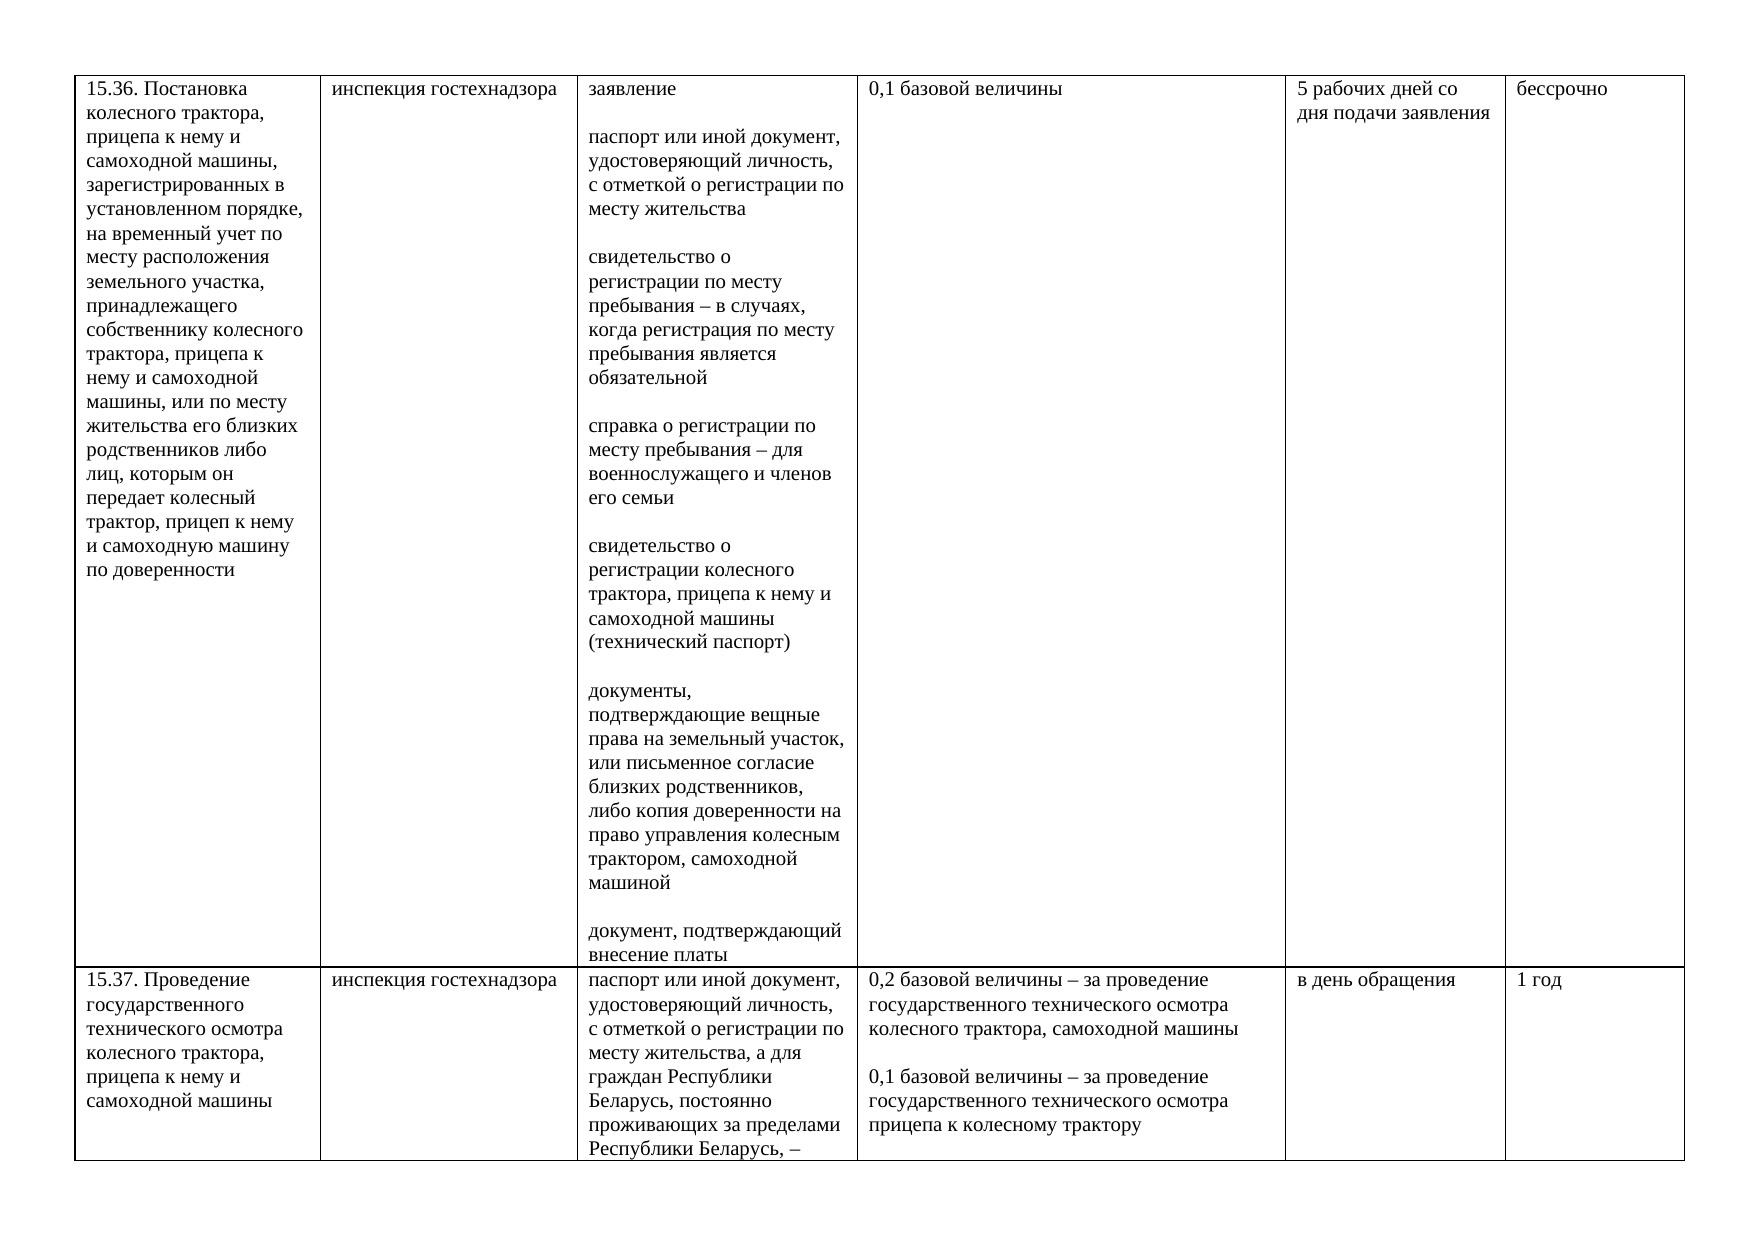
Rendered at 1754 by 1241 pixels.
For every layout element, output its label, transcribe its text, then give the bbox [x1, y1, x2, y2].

table_cell заявление паспорт или иной документ, удостоверяющий личность, с отметкой о регистрации по месту жительства свидетельство о регистрации по месту пребывания – в случаях, когда регистрация по месту пребывания является обязательной справка о регистрации по месту пребывания – для военнослужащего и членов его семьи свидетельство о регистрации колесного трактора, прицепа к нему и самоходной машины (технический паспорт) документы, подтверждающие вещные права на земельный участок, или письменное согласие близких родственников, либо копия доверенности на право управления колесным трактором, самоходной машиной документ, подтверждающий внесение платы [578, 76, 857, 966]
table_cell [1286, 76, 1505, 966]
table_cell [858, 76, 1285, 966]
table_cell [578, 968, 857, 1160]
table_cell 15.36. Постановка колесного трактора, прицепа к нему и самоходной машины, зарегистрированных в установленном порядке, на временный учет по месту расположения земельного участка, принадлежащего собственнику колесного трактора, прицепа к нему и самоходной машины, или по месту жительства его близких родственников либо лиц, которым он передает колесный трактор, прицеп к нему и самоходную машину по доверенности [76, 76, 320, 966]
table_cell в день обращения [1286, 968, 1505, 1160]
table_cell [858, 968, 1285, 1160]
table_cell 1 год [1506, 968, 1684, 1160]
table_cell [76, 968, 320, 1160]
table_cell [321, 76, 577, 966]
table_cell бессрочно [1506, 76, 1684, 966]
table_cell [321, 968, 577, 1160]
